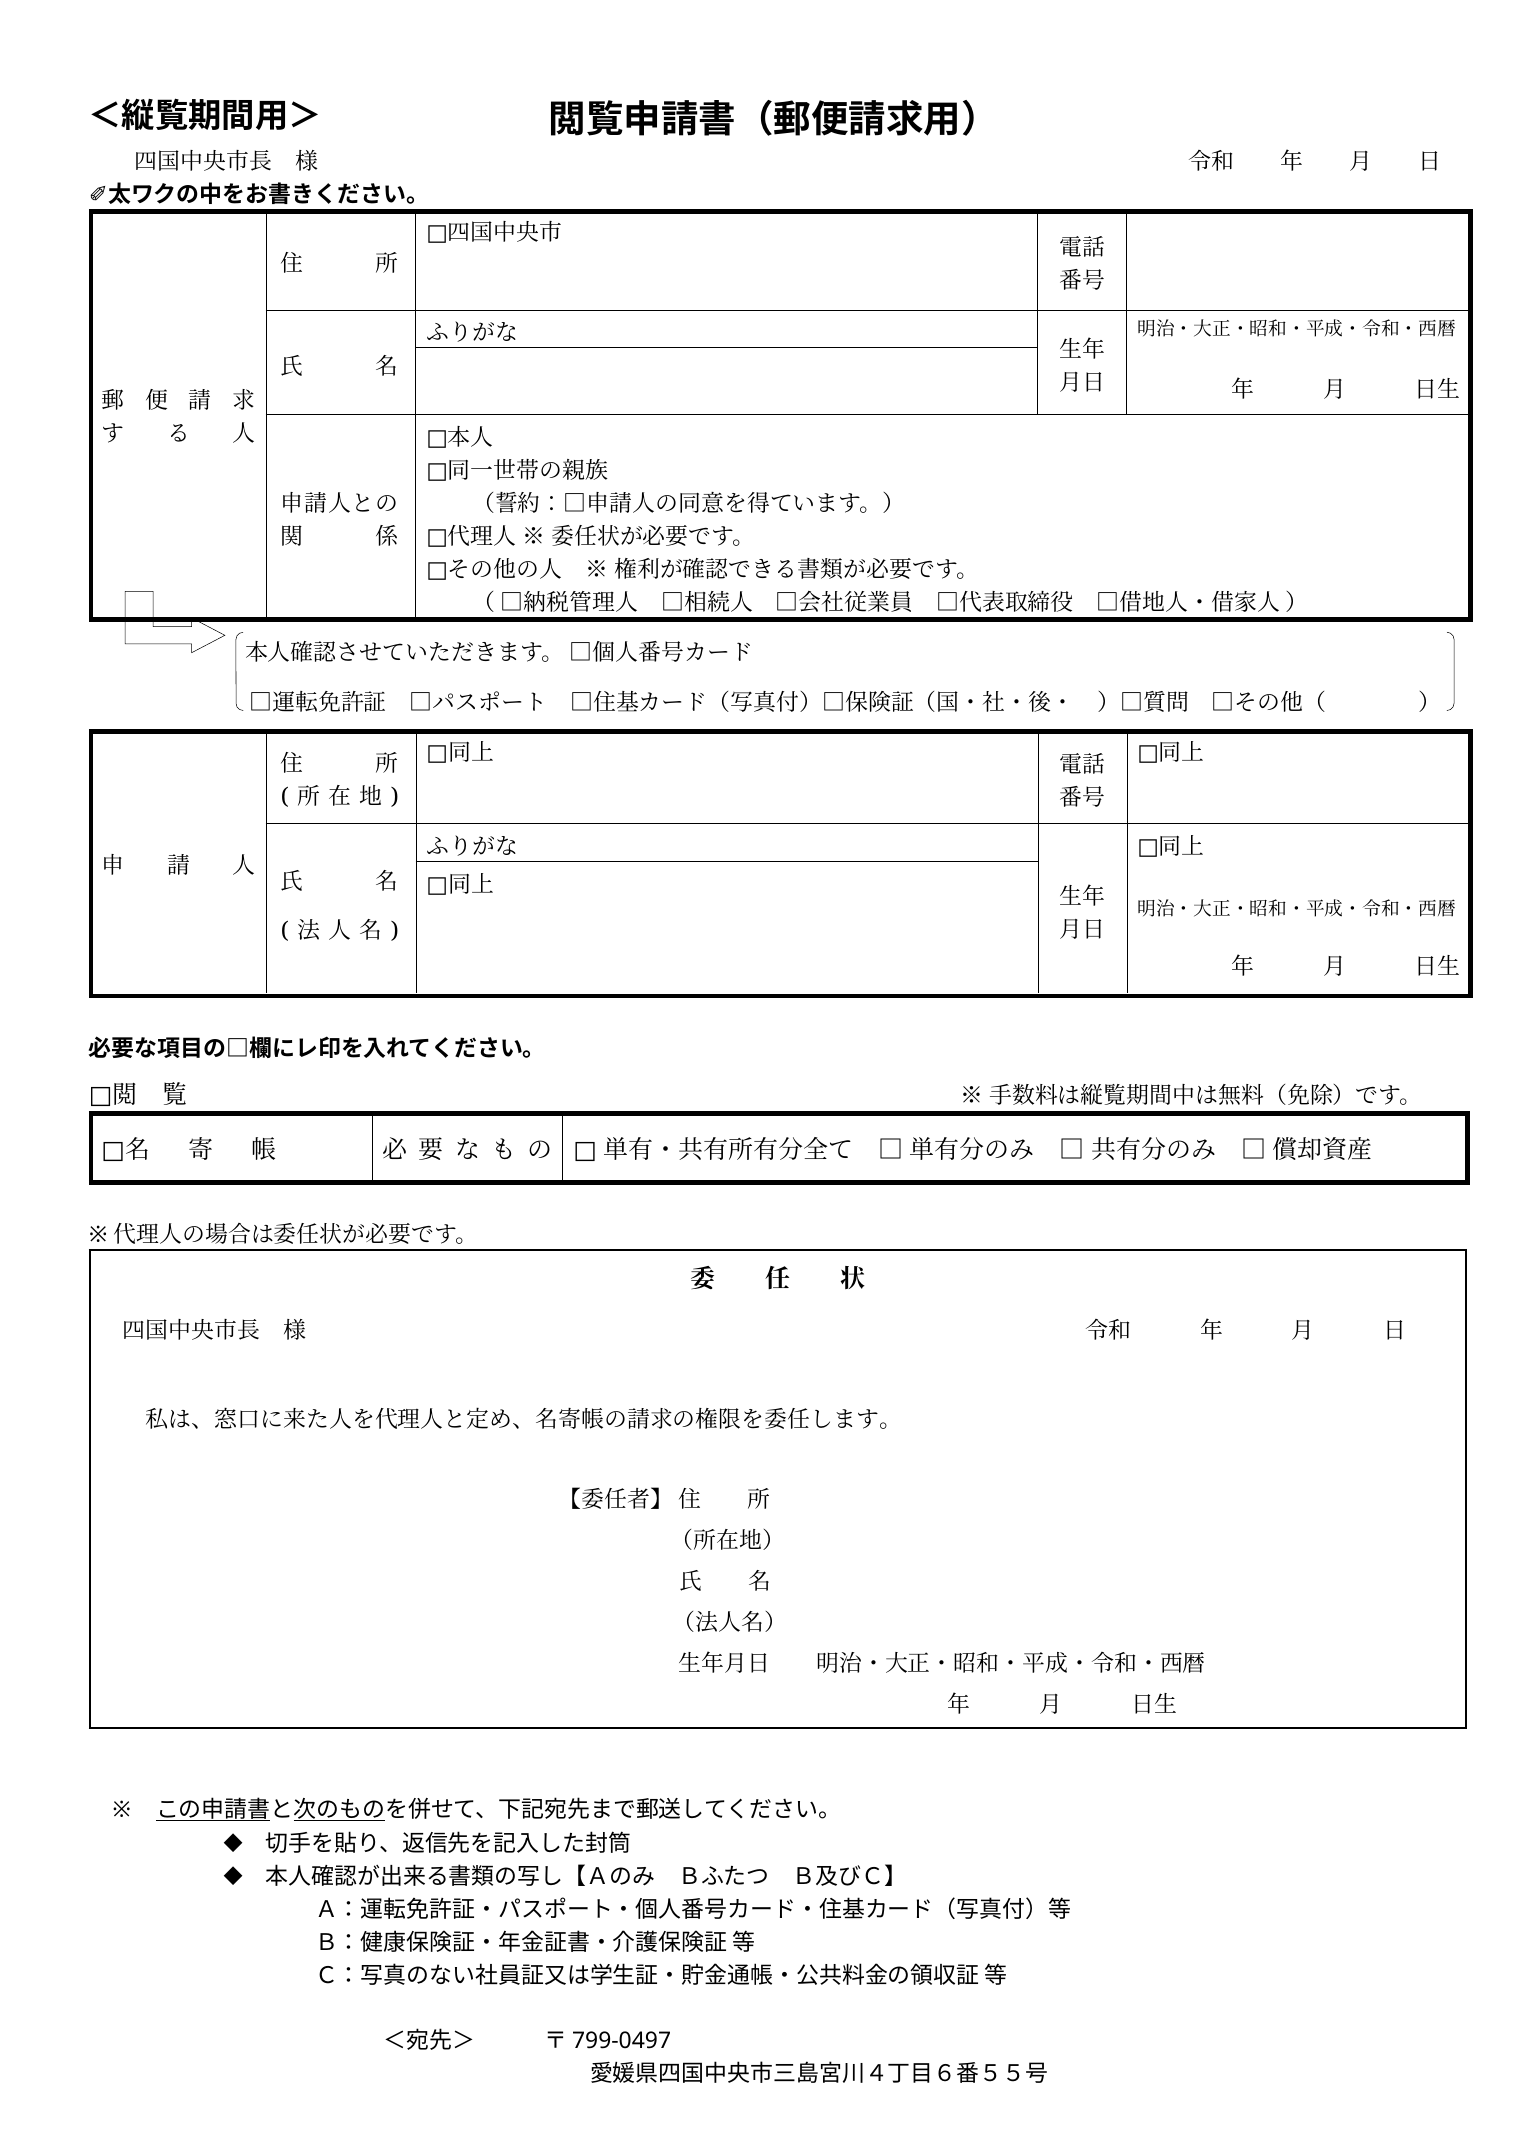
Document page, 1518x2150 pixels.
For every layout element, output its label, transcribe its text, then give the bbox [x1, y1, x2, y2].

text 必要な項目の□欄にレ印を入れてください。 [89, 1029, 1459, 1063]
table_header 郵便請求 する人 [93, 214, 266, 617]
table_header 住所 [267, 214, 415, 309]
table_cell [416, 348, 1037, 414]
table_cell 氏名 (法人名) [267, 824, 416, 993]
table_header □同上 [1128, 734, 1468, 823]
text 閲覧申請書（郵便請求用） [89, 89, 1459, 143]
table_header □名寄帳 [93, 1116, 372, 1180]
list この申請書と次のものを併せて、下記宛先まで郵送してください。 [112, 1791, 1459, 1824]
table_cell □同上 明治・大正・昭和・平成・令和・西暦 年 月 日生 [1128, 824, 1468, 993]
table_header □同上 [417, 734, 1038, 823]
table_cell □同上 [417, 862, 1038, 993]
table_header 住所 (所在地) [267, 734, 416, 823]
table_header 委 任 状 四国中央市長 様 令和 年 月 日 私は、窓口に来た人を代理人と定め、名寄帳の請求の権限を委任します。 【委任者】 住 所 （所在地） 氏 名 （法人名） 生年月日 明治・大正・昭和・平成・令和・西暦 年 月 日生 [91, 1251, 1465, 1727]
table_header 必要なもの [373, 1116, 562, 1180]
text □閲 覧 ※ 手数料は縦覧期間中は無料（免除）です。 [89, 1075, 1459, 1111]
table_cell 明治・大正・昭和・平成・令和・西暦 年 月 日生 [1127, 311, 1468, 414]
table_header 電話 番号 [1039, 734, 1127, 823]
table_header 申請人 [93, 734, 266, 993]
text 四国中央市長 様 令和 年 月 日 [89, 143, 1459, 176]
table_cell □本人 □同一世帯の親族 （誓約：□申請人の同意を得ています。） □代理人 ※ 委任状が必要です。 □その他の人 ※ 権利が確認できる書類が必要です。 （ □納税管理人 □相続人 □会社従業員 □代表取締役 □借地人・借家人 ） [416, 415, 1468, 617]
list 本人確認が出来る書類の写し【Ａのみ Ｂふたつ Ｂ及びＣ】 [222, 1858, 1459, 1891]
table_cell ふりがな [417, 824, 1038, 861]
table_cell 氏名 [267, 311, 415, 414]
text 本人確認させていただきます。 □個人番号カード [237, 634, 1453, 667]
text □運転免許証 □パスポート □住基カード（写真付）□保険証（国・社・後・ ）□質問 □その他（ ） [89, 684, 1459, 717]
text ※ 代理人の場合は委任状が必要です。 [89, 1216, 1459, 1249]
text ＜宛先＞ 〒 799-0497 [223, 2022, 1459, 2055]
list 切手を貼り、返信先を記入した封筒 [222, 1824, 1459, 1858]
table_header □四国中央市 [416, 214, 1037, 309]
text 本人確認させていただきます。 □個人番号カード [89, 634, 237, 667]
table_header □ 単有・共有所有分全て □ 単有分のみ □ 共有分のみ □ 償却資産 [563, 1116, 1465, 1180]
text ✐太ワクの中をお書きください。 [89, 176, 1459, 209]
text Ａ：運転免許証・パスポート・個人番号カード・住基カード（写真付）等 [223, 1891, 1459, 1924]
text 愛媛県四国中央市三島宮川４丁目６番５５号 [223, 2055, 1459, 2088]
table_cell 申請人との関係 [267, 415, 415, 617]
table_cell 生年 月日 [1038, 311, 1126, 414]
text Ｃ：写真のない社員証又は学生証・貯金通帳・公共料金の領収証 等 [223, 1957, 1459, 1991]
table_header [1127, 214, 1468, 309]
table_cell ふりがな [416, 311, 1037, 347]
text Ｂ：健康保険証・年金証書・介護保険証 等 [223, 1924, 1459, 1957]
table_header 電話 番号 [1038, 214, 1126, 309]
table_cell 生年 月日 [1039, 824, 1127, 993]
